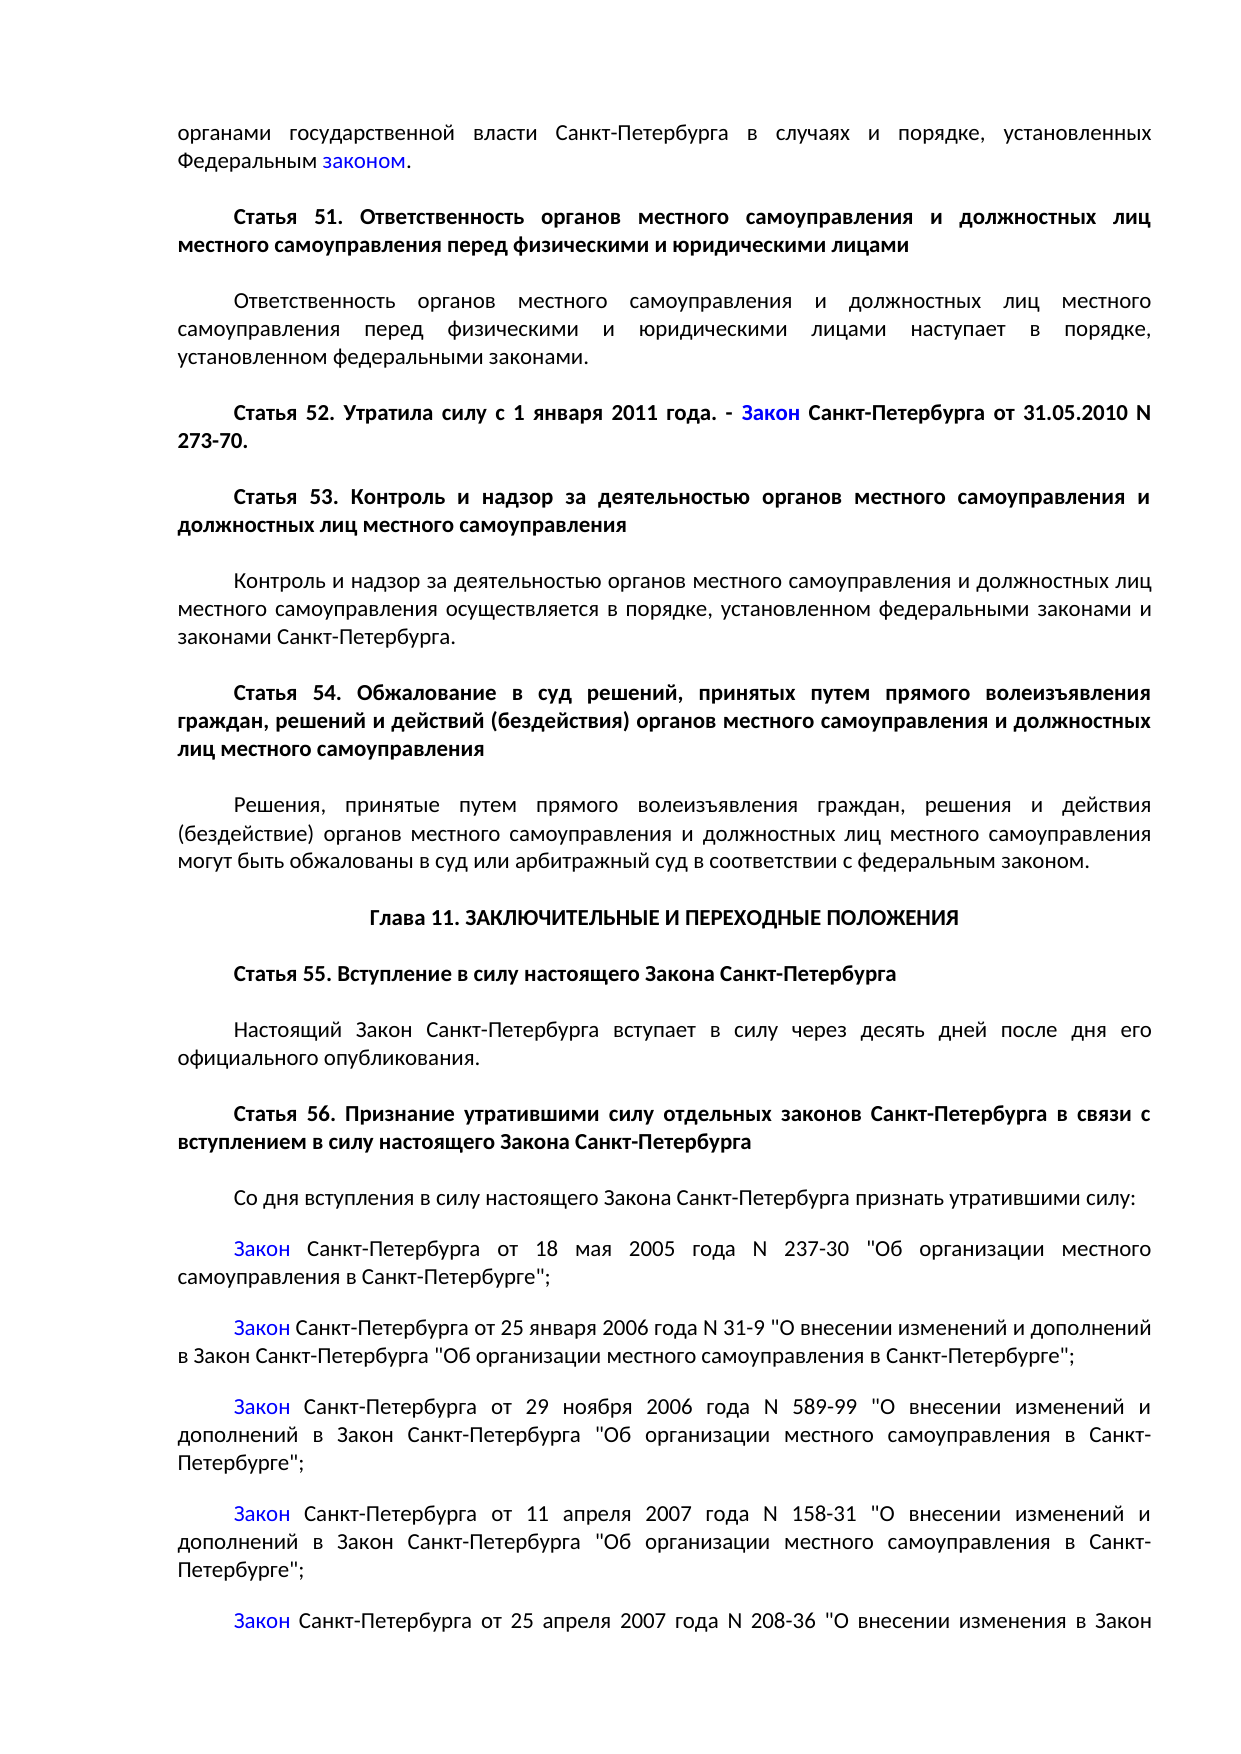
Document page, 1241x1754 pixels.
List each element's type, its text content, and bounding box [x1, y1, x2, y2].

title Статья 55. Вступление в силу настоящего Закона Санкт-Петербурга [177, 959, 1152, 987]
text Закон Санкт-Петербурга от 18 мая 2005 года N 237-30 "Об организации местного самоуправления в Санкт-Петербурге"; [177, 1234, 1152, 1290]
text Со дня вступления в силу настоящего Закона Санкт-Петербурга признать утратившими силу: [177, 1183, 1152, 1211]
text Настоящий Закон Санкт-Петербурга вступает в силу через десять дней после дня его официального опубликования. [177, 1015, 1152, 1071]
text Контроль и надзор за деятельностью органов местного самоуправления и должностных лиц местного самоуправления осуществляется в порядке, установленном федеральными законами и законами Санкт-Петербурга. [177, 566, 1152, 651]
text Закон Санкт-Петербурга от 29 ноября 2006 года N 589-99 "О внесении изменений и дополнений в Закон Санкт-Петербурга "Об организации местного самоуправления в Санкт-Петербурге"; [177, 1392, 1152, 1476]
title Статья 52. Утратила силу с 1 января 2011 года. - Закон Санкт-Петербурга от 31.05.2010 N 273-70. [177, 398, 1152, 454]
title Глава 11. ЗАКЛЮЧИТЕЛЬНЫЕ И ПЕРЕХОДНЫЕ ПОЛОЖЕНИЯ [177, 903, 1152, 931]
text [177, 118, 1152, 174]
text Закон Санкт-Петербурга от 11 апреля 2007 года N 158-31 "О внесении изменений и дополнений в Закон Санкт-Петербурга "Об организации местного самоуправления в Санкт-Петербурге"; [177, 1499, 1152, 1583]
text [177, 1606, 1152, 1634]
title Статья 53. Контроль и надзор за деятельностью органов местного самоуправления и должностных лиц местного самоуправления [177, 482, 1152, 538]
text Решения, принятые путем прямого волеизъявления граждан, решения и действия (бездействие) органов местного самоуправления и должностных лиц местного самоуправления могут быть обжалованы в суд или арбитражный суд в соответствии с федеральным законом. [177, 791, 1152, 875]
title Статья 54. Обжалование в суд решений, принятых путем прямого волеизъявления граждан, решений и действий (бездействия) органов местного самоуправления и должностных лиц местного самоуправления [177, 678, 1152, 763]
text Ответственность органов местного самоуправления и должностных лиц местного самоуправления перед физическими и юридическими лицами наступает в порядке, установленном федеральными законами. [177, 286, 1152, 370]
title Статья 51. Ответственность органов местного самоуправления и должностных лиц местного самоуправления перед физическими и юридическими лицами [177, 202, 1152, 258]
text Закон Санкт-Петербурга от 25 января 2006 года N 31-9 "О внесении изменений и дополнений в Закон Санкт-Петербурга "Об организации местного самоуправления в Санкт-Петербурге"; [177, 1313, 1152, 1369]
title Статья 56. Признание утратившими силу отдельных законов Санкт-Петербурга в связи с вступлением в силу настоящего Закона Санкт-Петербурга [177, 1099, 1152, 1155]
